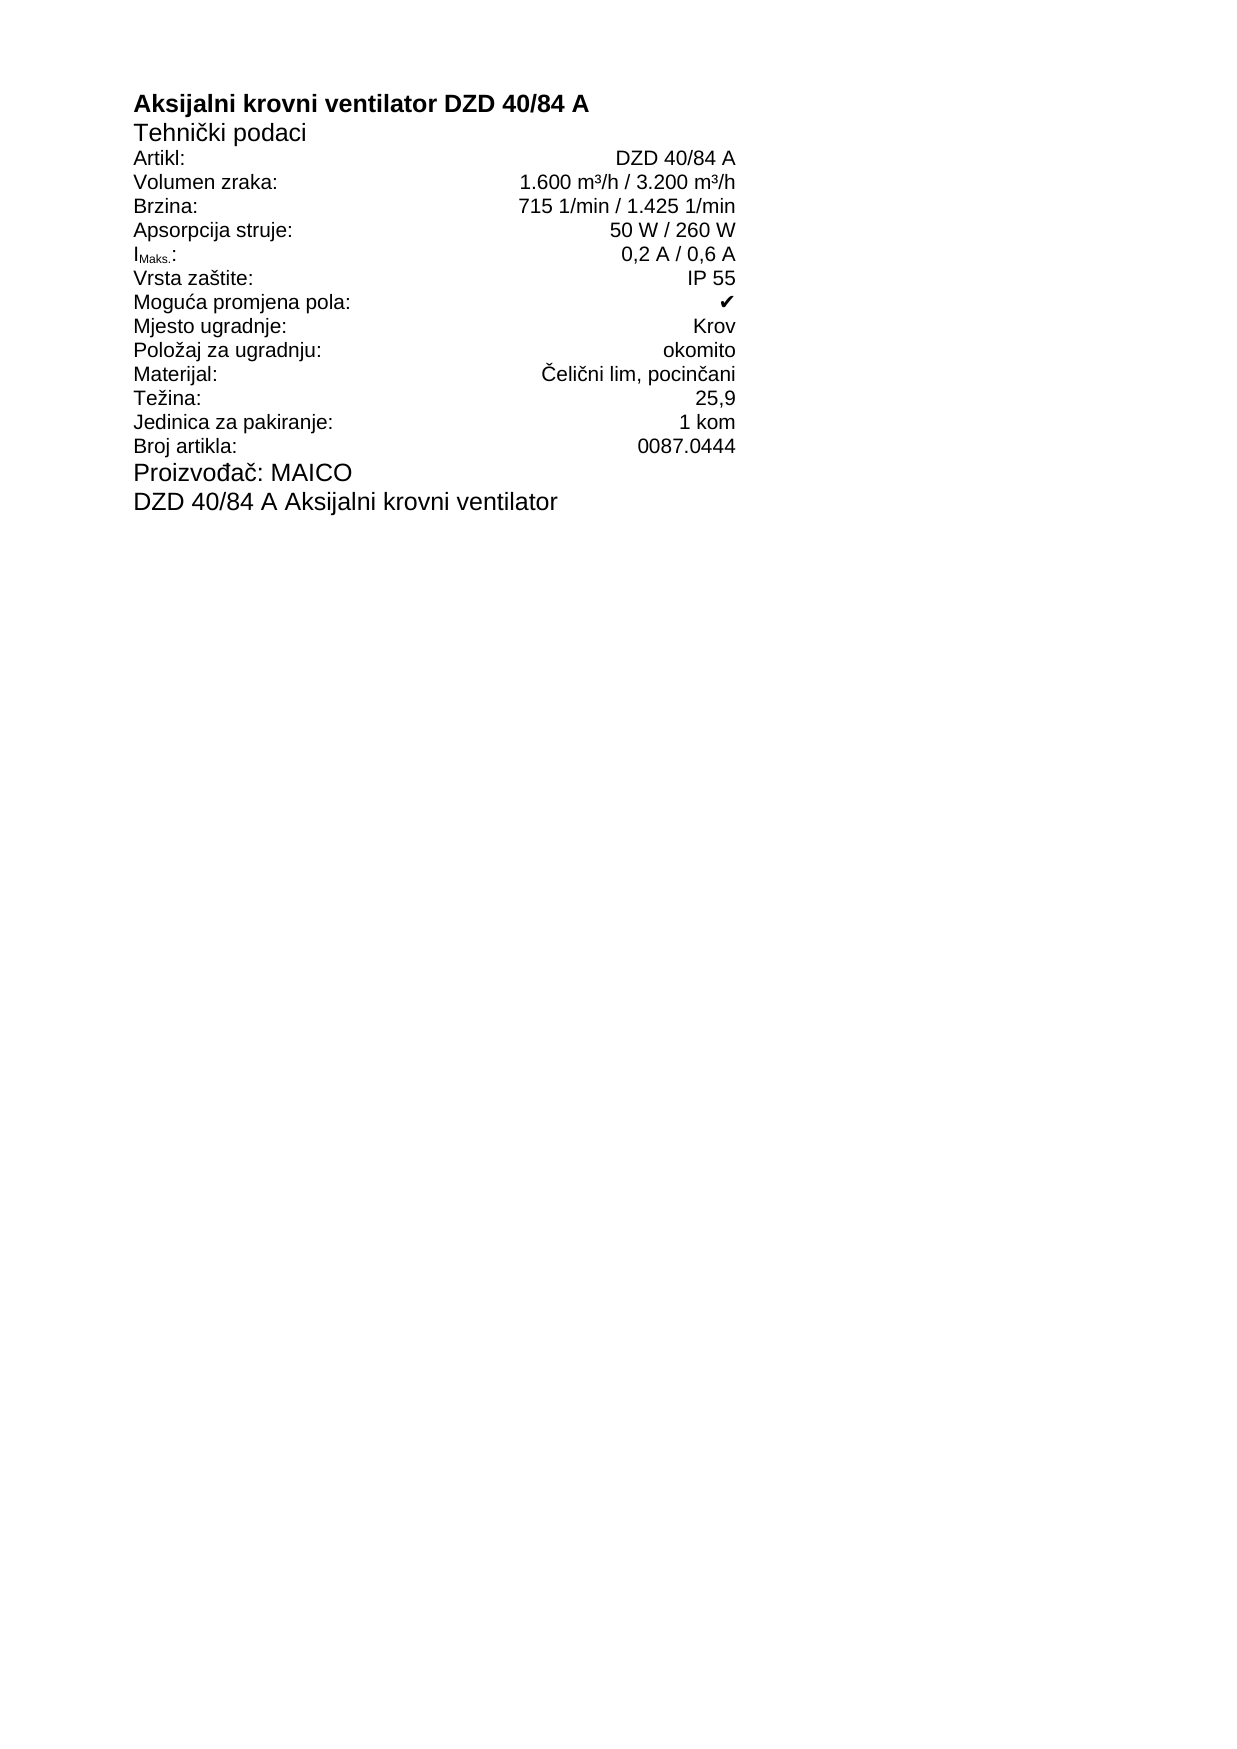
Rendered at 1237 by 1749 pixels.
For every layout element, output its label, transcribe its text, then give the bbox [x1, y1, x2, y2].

table_cell Težina: [122, 386, 434, 410]
table_cell 50 W / 260 W [434, 218, 747, 242]
text Tehnički podaci [133, 117, 1148, 146]
table_cell 715 1/min / 1.425 1/min [434, 194, 747, 218]
table_cell 0087.0444 [434, 434, 747, 458]
table_cell 1 kom [434, 410, 747, 434]
text Aksijalni krovni ventilator DZD 40/84 A [133, 89, 1148, 117]
table_cell IP 55 [434, 266, 747, 290]
table_cell Volumen zraka: [122, 170, 434, 194]
table_header DZD 40/84 A [434, 146, 747, 170]
text DZD 40/84 A Aksijalni krovni ventilator [133, 486, 1148, 515]
table_cell Moguća promjena pola: [122, 290, 434, 314]
table_cell Broj artikla: [122, 434, 434, 458]
table_cell Materijal: [122, 362, 434, 386]
table_cell Čelični lim, pocinčani [434, 362, 747, 386]
table_header Artikl: [122, 146, 434, 170]
table_cell Položaj za ugradnju: [122, 338, 434, 362]
table_cell 1.600 m³/h / 3.200 m³/h [434, 170, 747, 194]
table_cell Vrsta zaštite: [122, 266, 434, 290]
table_cell 0,2 A / 0,6 A [434, 242, 747, 266]
text Proizvođač: MAICO [133, 458, 1148, 486]
table_cell Krov [434, 314, 747, 338]
table_cell ✔ [434, 290, 747, 314]
table_cell 25,9 [434, 386, 747, 410]
table_cell IMaks.: [122, 242, 434, 266]
table_cell Mjesto ugradnje: [122, 314, 434, 338]
table_cell Apsorpcija struje: [122, 218, 434, 242]
table_cell okomito [434, 338, 747, 362]
table_cell Jedinica za pakiranje: [122, 410, 434, 434]
table_cell Brzina: [122, 194, 434, 218]
